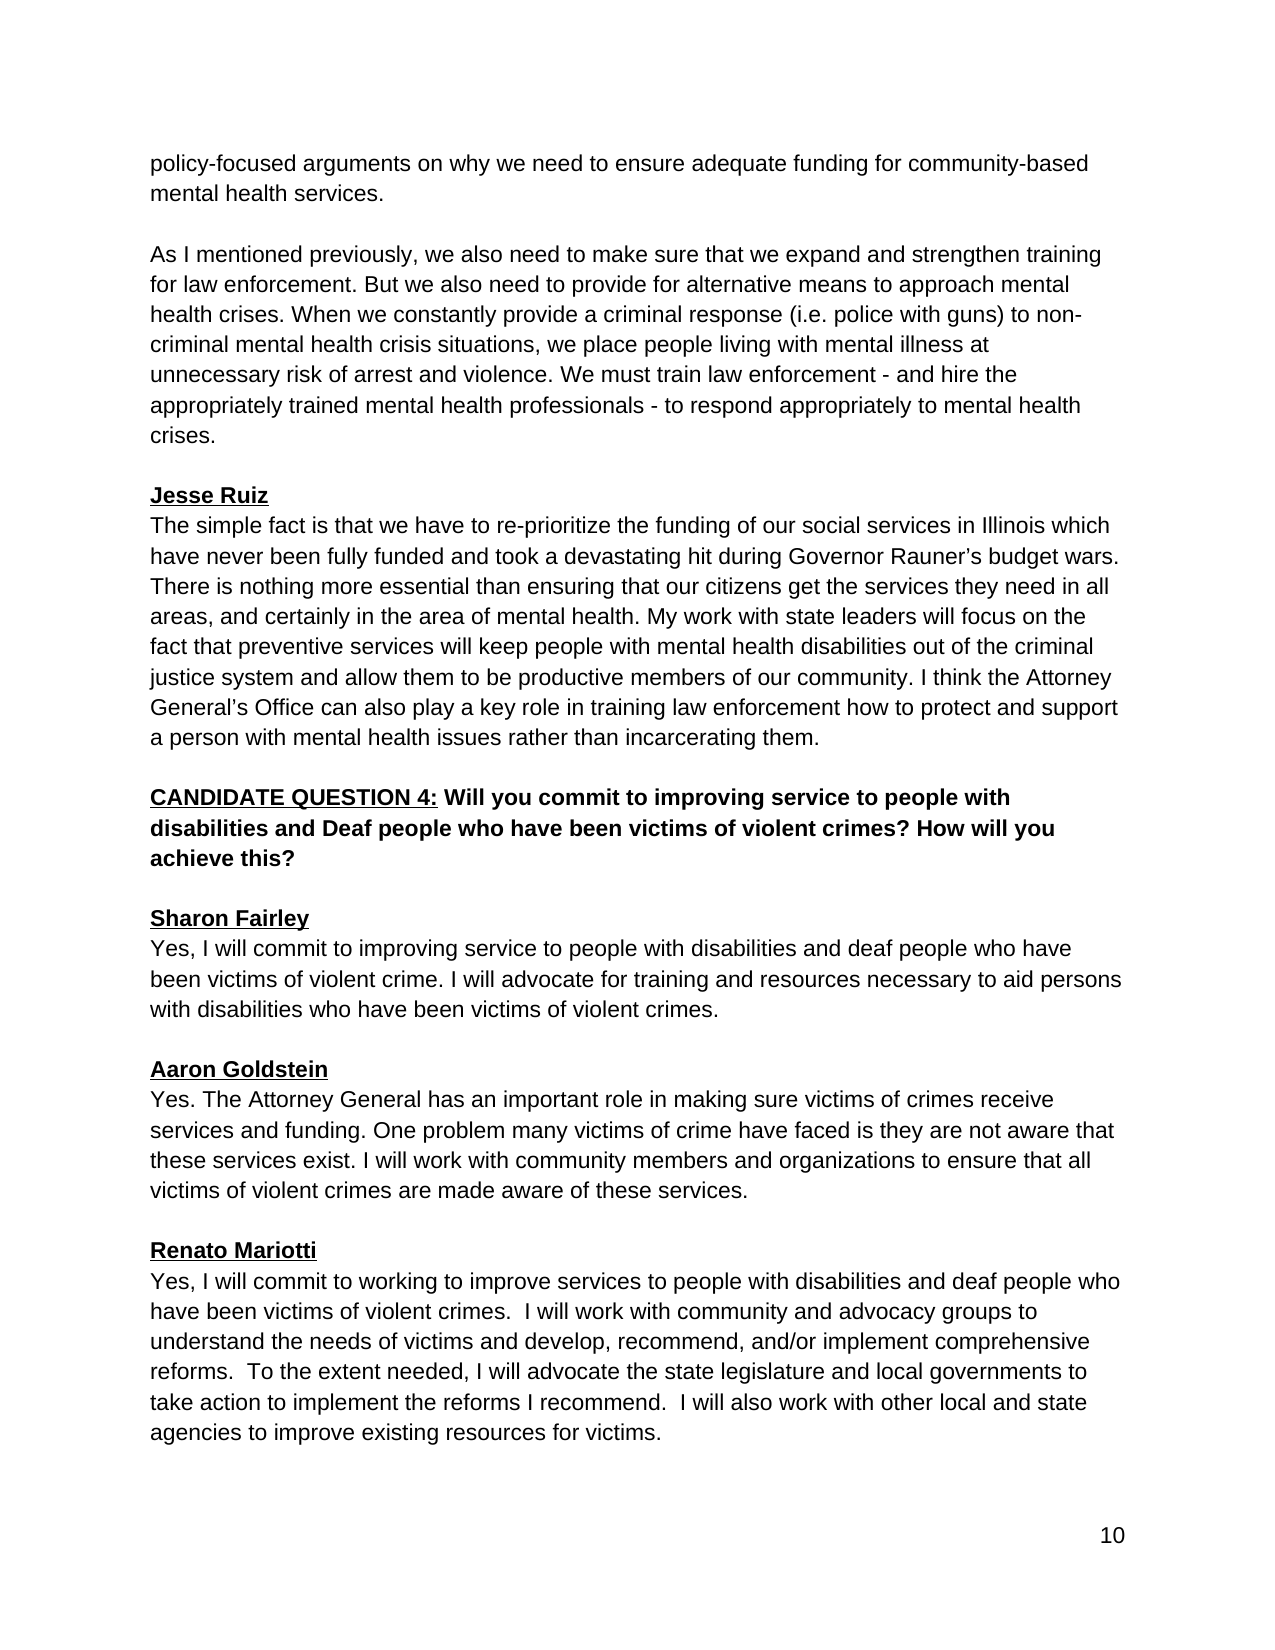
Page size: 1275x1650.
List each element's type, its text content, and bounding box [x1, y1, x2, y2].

text Sharon Fairley [150, 905, 1125, 932]
text As I mentioned previously, we also need to make sure that we expand and strengthen training for law enforcement. But we also need to provide for alternative means to approach mental health crises. When we constantly provide a criminal response (i.e. police with guns) to non-criminal mental health crisis situations, we place people living with mental illness at unnecessary risk of arrest and violence. We must train law enforcement - and hire the appropriately trained mental health professionals - to respond appropriately to mental health crises. [150, 241, 1125, 448]
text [150, 150, 1125, 207]
text CANDIDATE QUESTION 4: Will you commit to improving service to people with disabilities and Deaf people who have been victims of violent crimes? How will you achieve this? [150, 784, 1125, 871]
text Yes, I will commit to improving service to people with disabilities and deaf people who have been victims of violent crime. I will advocate for training and resources necessary to aid persons with disabilities who have been victims of violent crimes. [150, 935, 1125, 1022]
text Aaron Goldstein [150, 1056, 1125, 1083]
text Renato Mariotti [150, 1237, 1125, 1264]
text The simple fact is that we have to re-prioritize the funding of our social services in Illinois which have never been fully funded and took a devastating hit during Governor Rauner’s budget wars. There is nothing more essential than ensuring that our citizens get the services they need in all areas, and certainly in the area of mental health. My work with state leaders will focus on the fact that preventive services will keep people with mental health disabilities out of the criminal justice system and allow them to be productive members of our community. I think the Attorney General’s Office can also play a key role in training law enforcement how to protect and support a person with mental health issues rather than incarcerating them. [150, 512, 1125, 750]
text Yes. The Attorney General has an important role in making sure victims of crimes receive services and funding. One problem many victims of crime have faced is they are not aware that these services exist. I will work with community members and organizations to ensure that all victims of violent crimes are made aware of these services. [150, 1086, 1125, 1203]
text Yes, I will commit to working to improve services to people with disabilities and deaf people who have been victims of violent crimes. I will work with community and advocacy groups to understand the needs of victims and develop, recommend, and/or implement comprehensive reforms. To the extent needed, I will advocate the state legislature and local governments to take action to implement the reforms I recommend. I will also work with other local and state agencies to improve existing resources for victims. [150, 1268, 1125, 1445]
text Jesse Ruiz [150, 482, 1125, 509]
